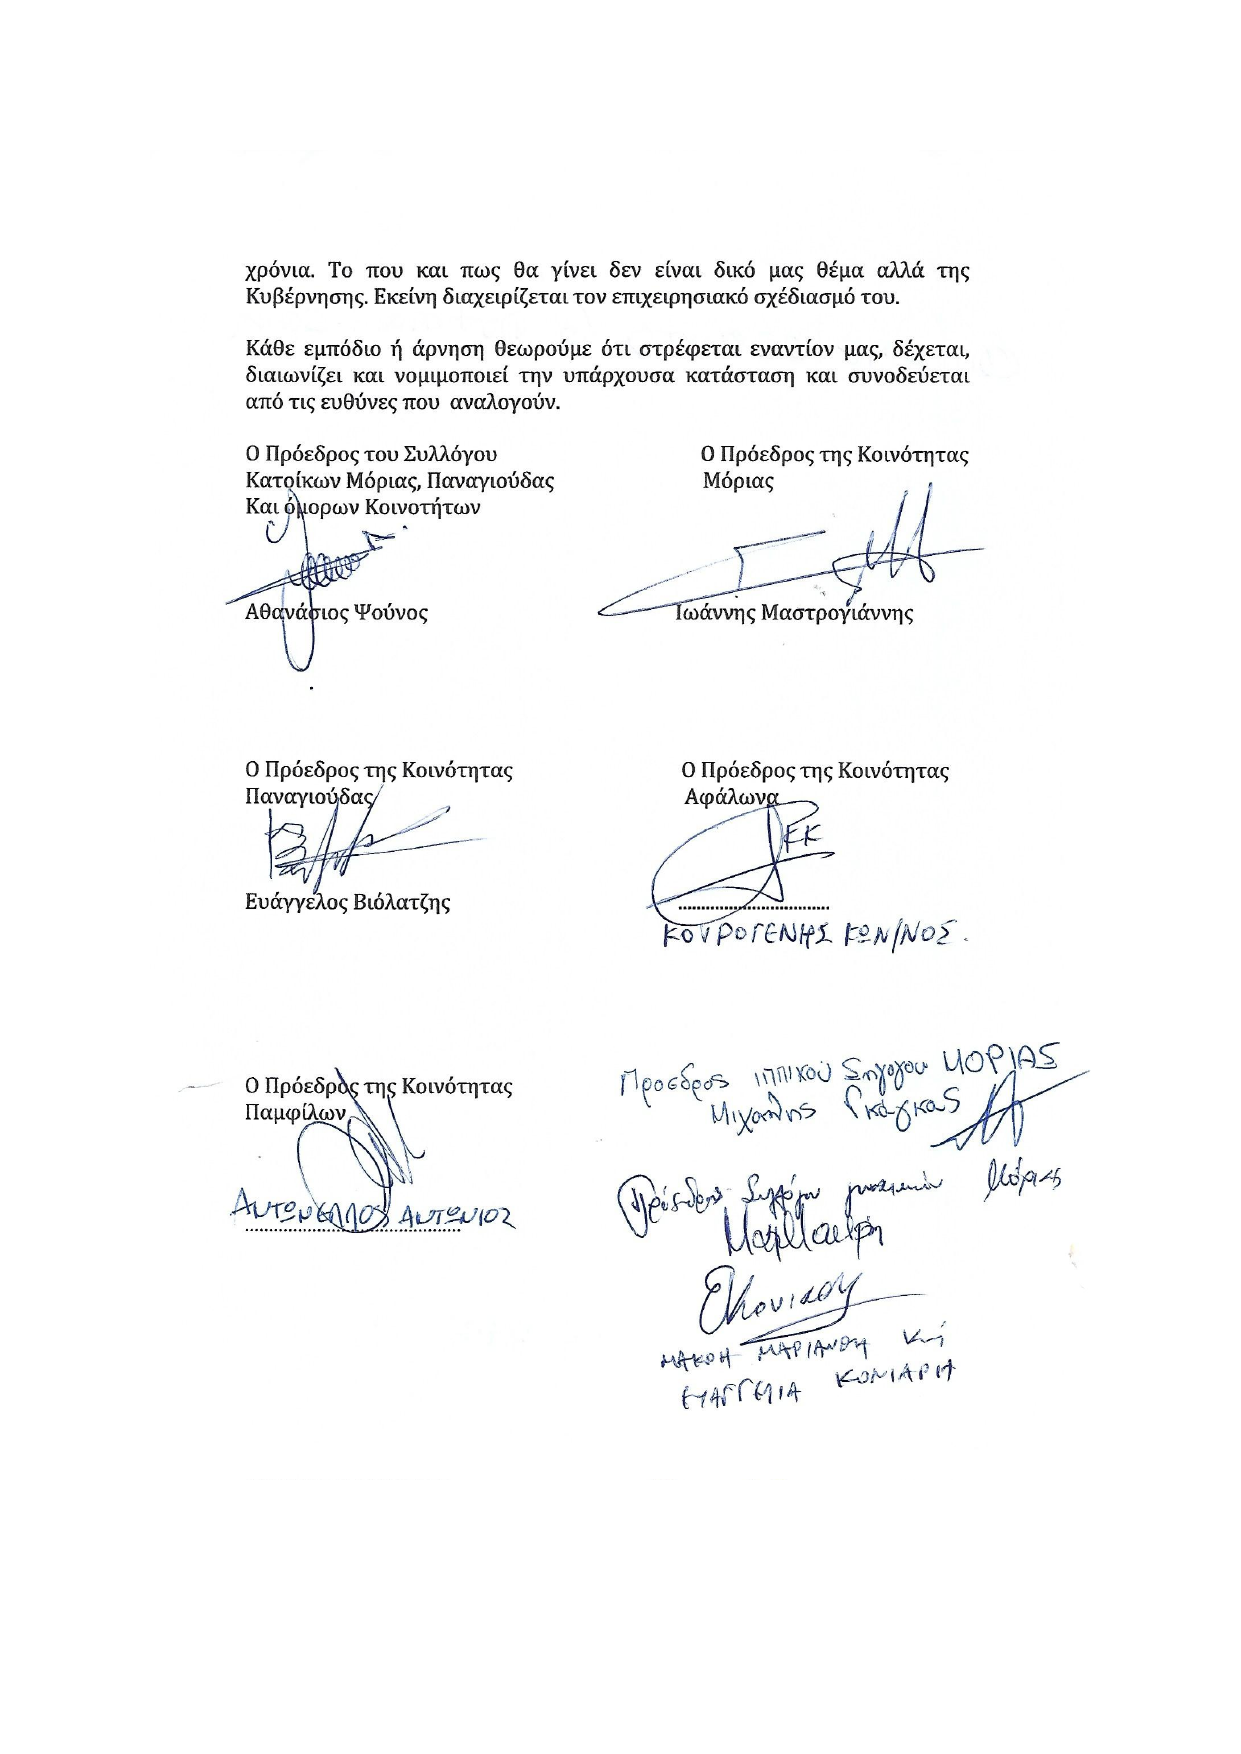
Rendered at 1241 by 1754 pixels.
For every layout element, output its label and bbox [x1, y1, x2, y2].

picture [150, 150, 1091, 1480]
